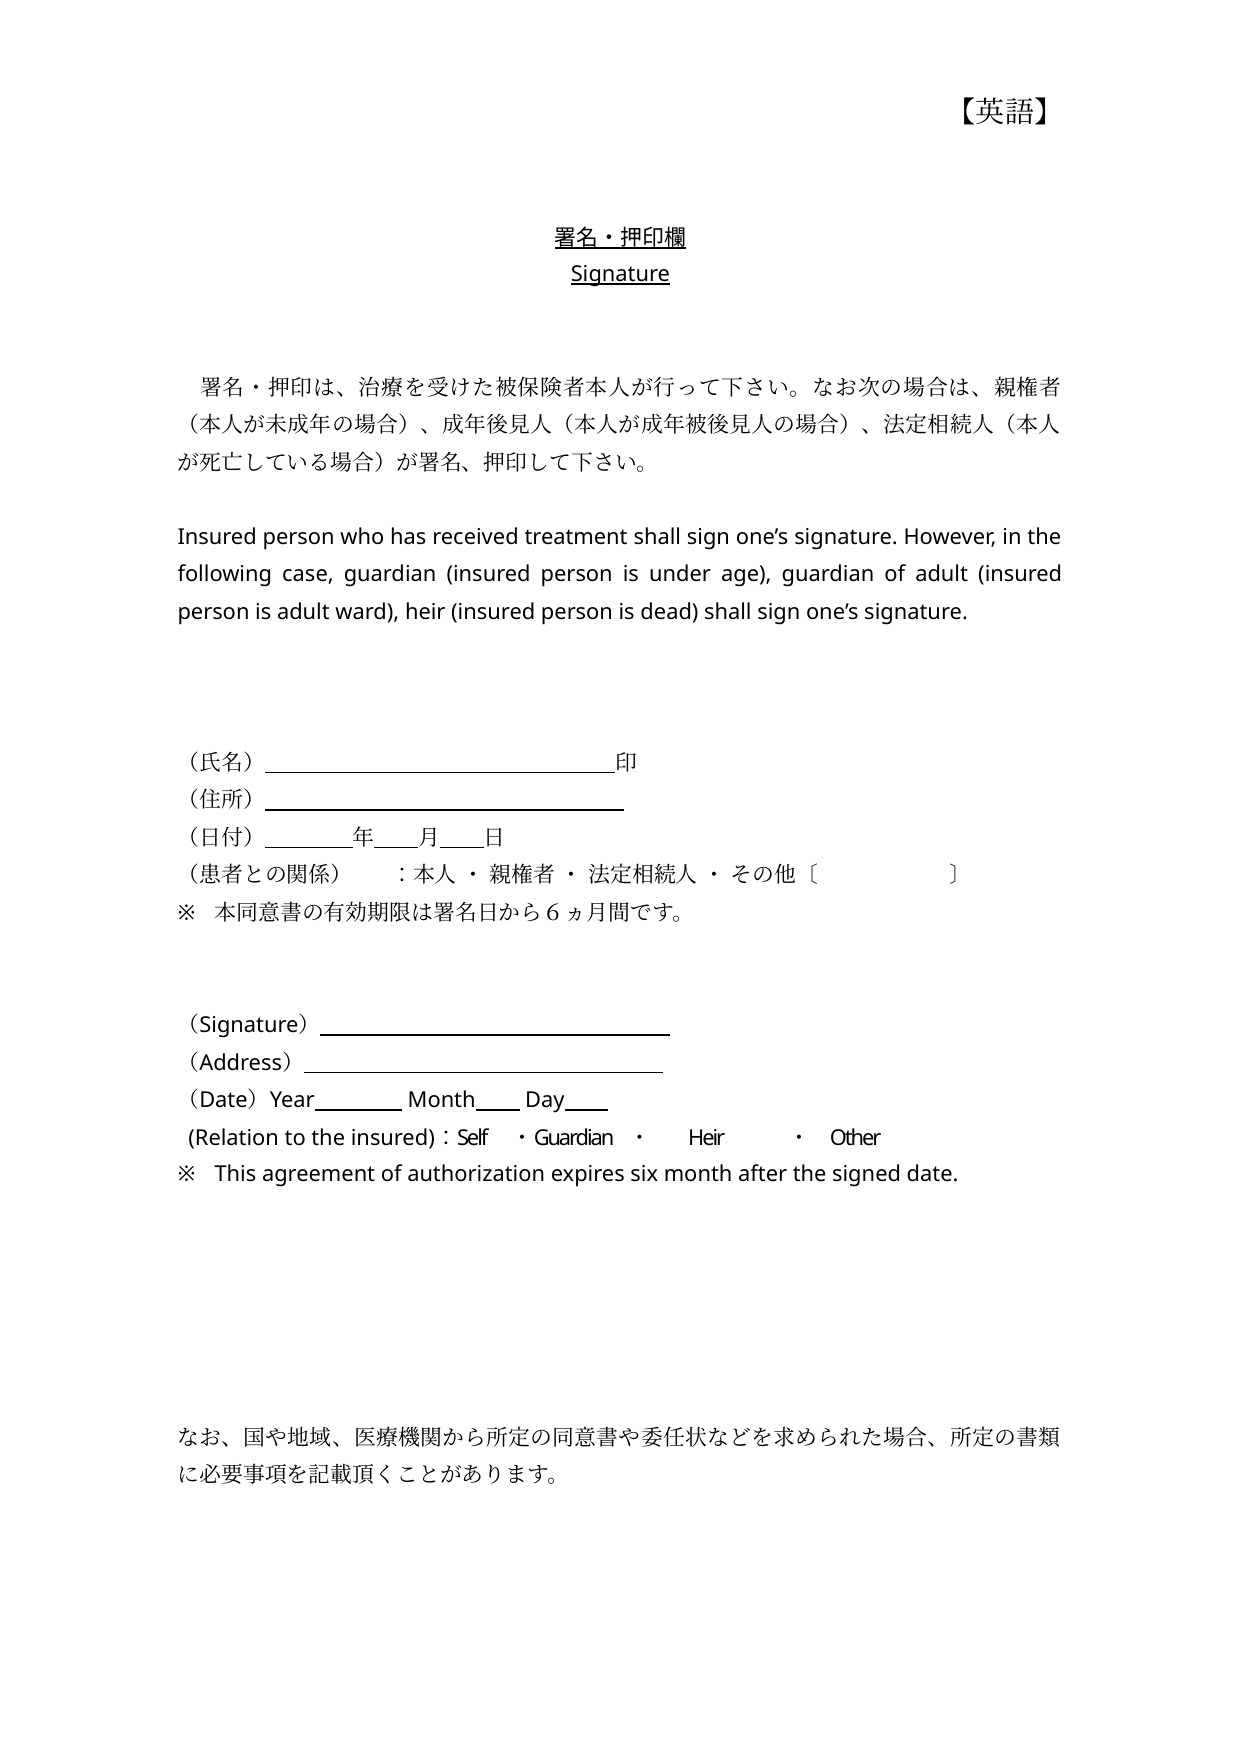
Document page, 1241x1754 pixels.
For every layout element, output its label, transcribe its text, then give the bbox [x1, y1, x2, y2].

text 署名・押印欄 [177, 217, 1063, 254]
text （住所） [177, 779, 1063, 817]
text Insured person who has received treatment shall sign one’s signature. However, in the following case, guardian (insured person is under age), guardian of adult (insured person is adult ward), heir (insured person is dead) shall sign one’s signature. [177, 517, 1063, 629]
text Signature [177, 254, 1063, 292]
text （日付） 年 月 日 [177, 817, 1063, 854]
text （患者との関係） ：本人 ・ 親権者 ・ 法定相続人 ・ その他〔 〕 [177, 854, 1063, 892]
text （Date）Year Month Day [177, 1079, 1063, 1117]
list This agreement of authorization expires six month after the signed date. [177, 1154, 1063, 1192]
text （氏名） 印 [177, 742, 1063, 779]
list 本同意書の有効期限は署名日から６ヵ月間です。 [177, 892, 1063, 929]
text (Relation to the insured)：Self ・Guardian ･ Heir ・ Other [177, 1117, 1063, 1154]
text 署名・押印は、治療を受けた被保険者本人が行って下さい。なお次の場合は、親権者（本人が未成年の場合）、成年後見人（本人が成年被後見人の場合）、法定相続人（本人が死亡している場合）が署名、押印して下さい。 [177, 367, 1063, 479]
text （Signature） [177, 1004, 1063, 1042]
text （Address） [177, 1042, 1063, 1079]
text なお、国や地域、医療機関から所定の同意書や委任状などを求められた場合、所定の書類に必要事項を記載頂くことがあります。 [177, 1417, 1063, 1492]
